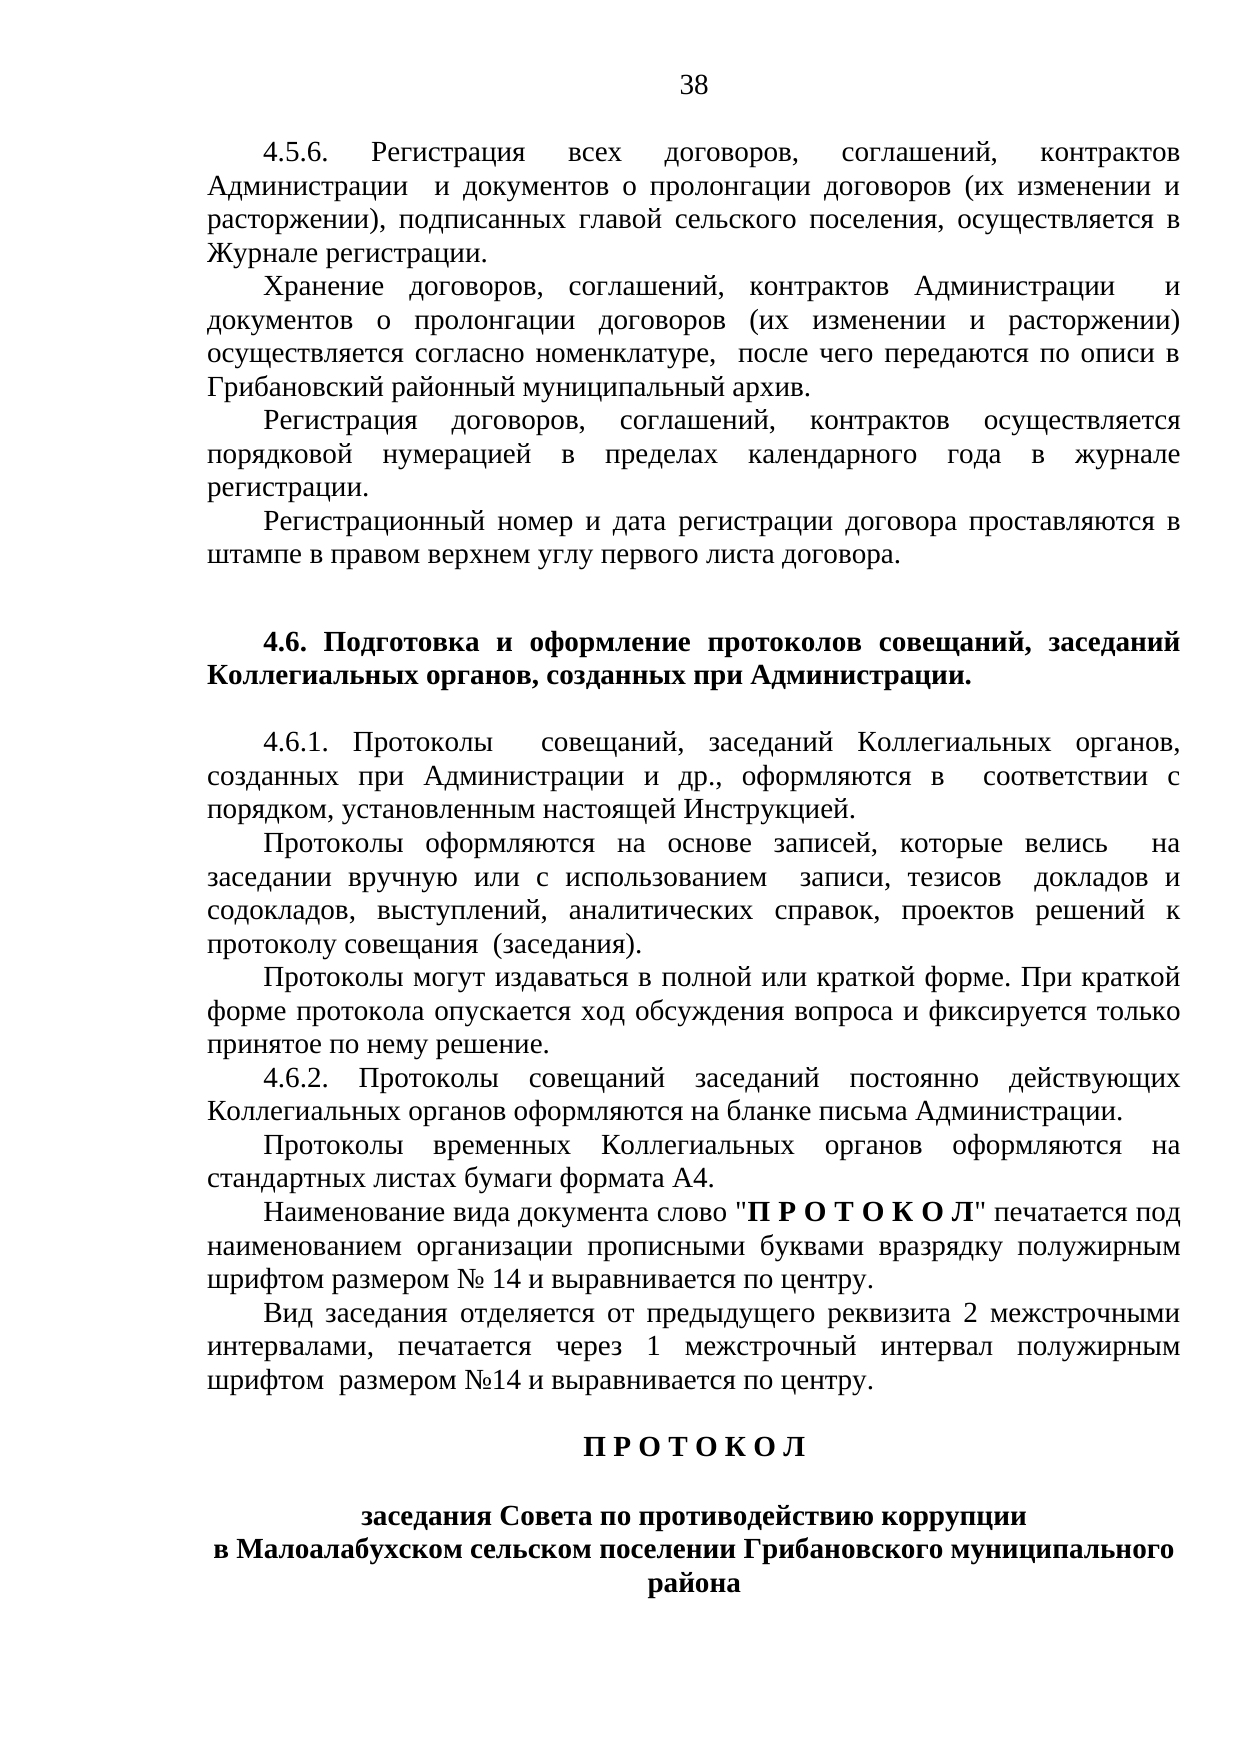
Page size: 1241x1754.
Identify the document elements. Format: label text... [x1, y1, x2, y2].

text 4.6.2. Протоколы совещаний заседаний постоянно действующих Коллегиальных органов оформляются на бланке письма Администрации. [207, 1060, 1181, 1127]
text Хранение договоров, соглашений, контрактов Администрации и документов о пролонгации договоров (их изменении и расторжении) осуществляется согласно номенклатуре, после чего передаются по описи в Грибановский районный муниципальный архив. [207, 268, 1181, 402]
text Протоколы оформляются на основе записей, которые велись на заседании вручную или с использованием записи, тезисов докладов и содокладов, выступлений, аналитических справок, проектов решений к протоколу совещания (заседания). [207, 825, 1181, 959]
text Регистрационный номер и дата регистрации договора проставляются в штампе в правом верхнем углу первого листа договора. [207, 503, 1181, 570]
text Регистрация договоров, соглашений, контрактов осуществляется порядковой нумерацией в пределах календарного года в журнале регистрации. [207, 402, 1181, 503]
text Наименование вида документа слово "П Р О Т О К О Л" печатается под наименованием организации прописными буквами вразрядку полужирным шрифтом размером № 14 и выравнивается по центру. [207, 1194, 1181, 1295]
text П Р О Т О К О Л [207, 1429, 1181, 1462]
text 4.5.6. Регистрация всех договоров, соглашений, контрактов Администрации и документов о пролонгации договоров (их изменении и расторжении), подписанных главой сельского поселения, осуществляется в Журнале регистрации. [207, 134, 1181, 268]
text 4.6.1. Протоколы совещаний, заседаний Коллегиальных органов, созданных при Администрации и др., оформляются в соответствии с порядком, установленным настоящей Инструкцией. [207, 724, 1181, 825]
text Вид заседания отделяется от предыдущего реквизита 2 межстрочными интервалами, печатается через 1 межстрочный интервал полужирным шрифтом размером №14 и выравнивается по центру. [207, 1295, 1181, 1395]
text Протоколы временных Коллегиальных органов оформляются на стандартных листах бумаги формата А4. [207, 1127, 1181, 1194]
text в Малоалабухском сельском поселении Грибановского муниципального района [207, 1531, 1181, 1598]
text заседания Совета по противодействию коррупции [207, 1498, 1181, 1531]
text Протоколы могут издаваться в полной или краткой форме. При краткой форме протокола опускается ход обсуждения вопроса и фиксируется только принятое по нему решение. [207, 959, 1181, 1060]
title 4.6. Подготовка и оформление протоколов совещаний, заседаний Коллегиальных органов, созданных при Администрации. [207, 624, 1181, 691]
